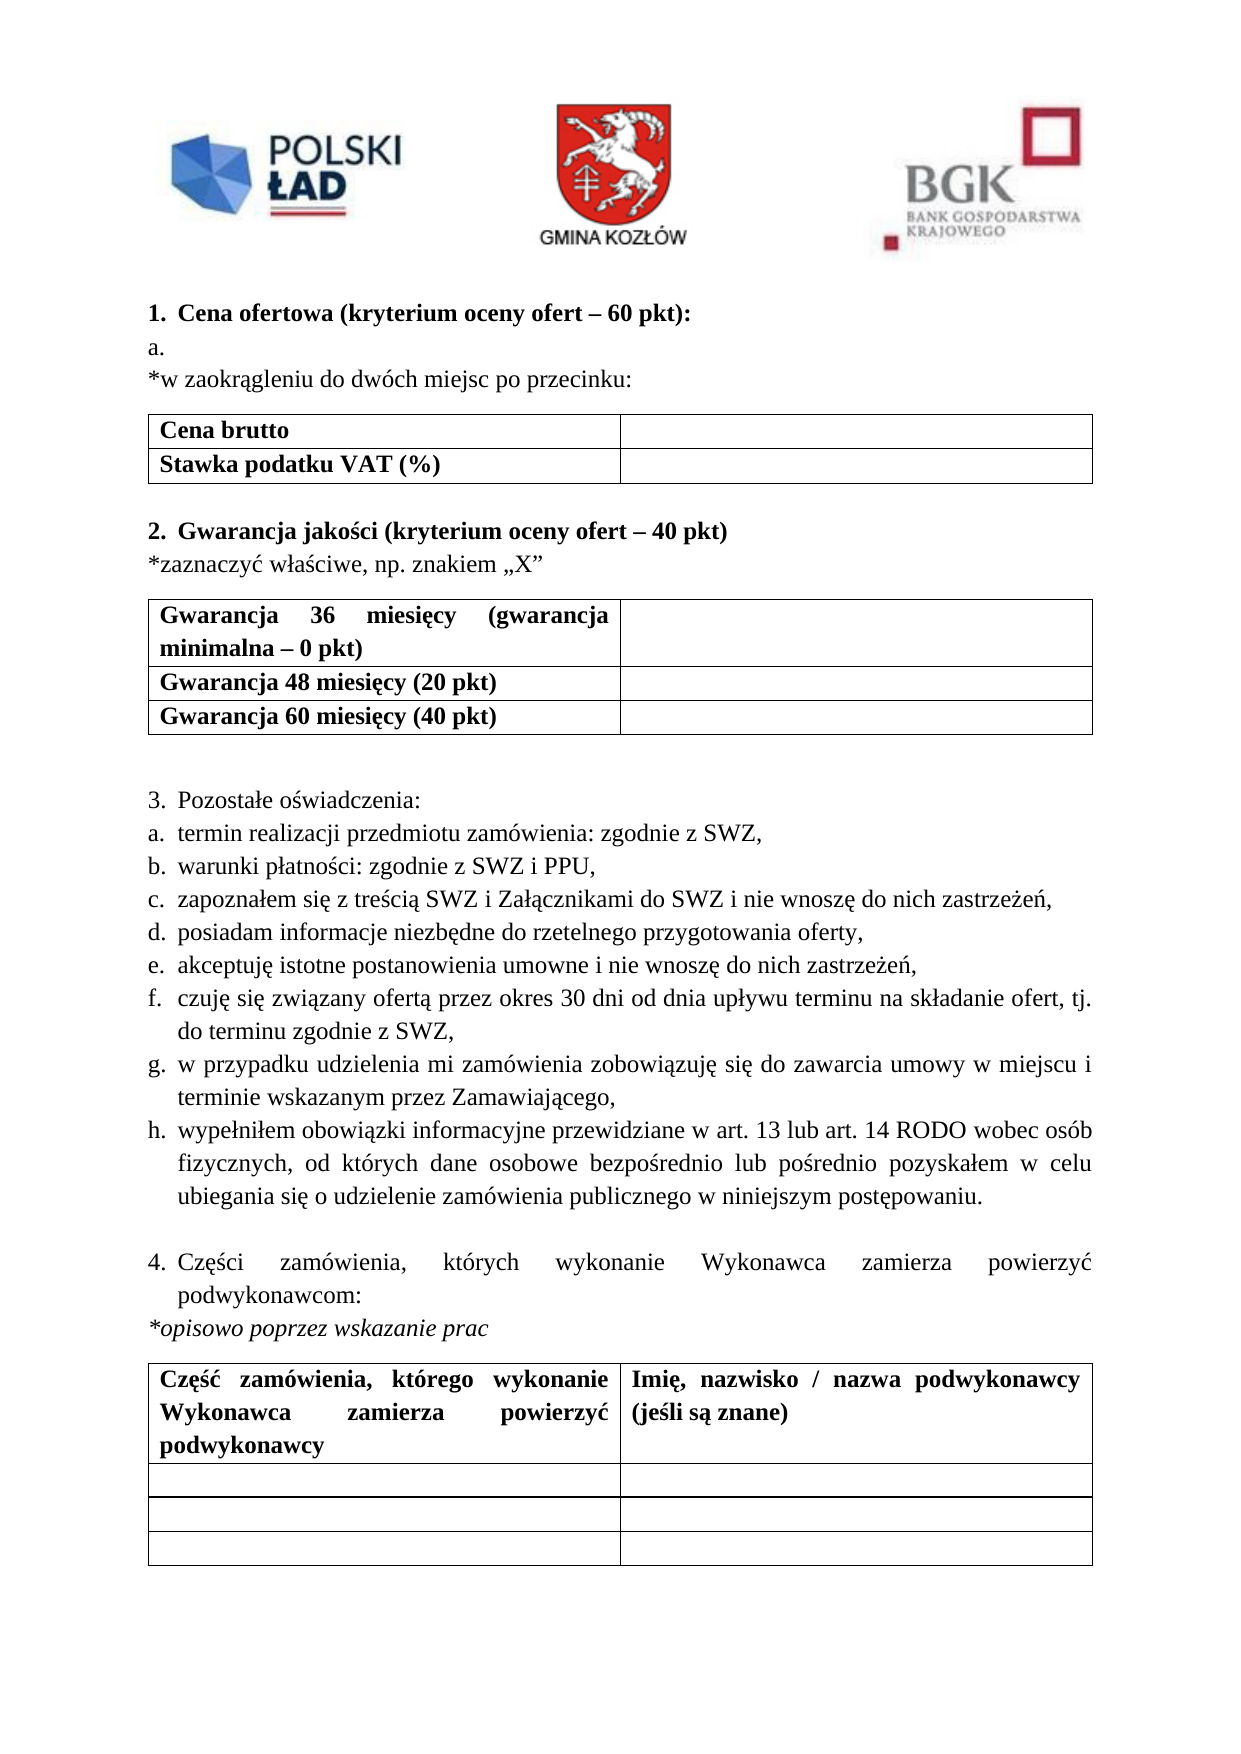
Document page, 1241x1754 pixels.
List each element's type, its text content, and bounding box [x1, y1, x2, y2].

list czuję się związany ofertą przez okres 30 dni od dnia upływu terminu na składanie ofert, tj. do terminu zgodnie z SWZ, [148, 983, 1093, 1044]
table_cell Stawka podatku VAT (%) [149, 449, 620, 482]
list zapoznałem się z treścią SWZ i Załącznikami do SWZ i nie wnoszę do nich zastrzeżeń, [148, 884, 1093, 912]
table_cell [621, 1464, 1092, 1496]
list warunki płatności: zgodnie z SWZ i PPU, [148, 851, 1093, 879]
list w przypadku udzielenia mi zamówienia zobowiązuję się do zawarcia umowy w miejscu i terminie wskazanym przez Zamawiającego, [148, 1049, 1093, 1111]
list posiadam informacje niezbędne do rzetelnego przygotowania oferty, [148, 917, 1093, 946]
table_cell [621, 449, 1092, 482]
list Cena ofertowa (kryterium oceny ofert – 60 pkt): [148, 298, 1093, 327]
table_cell Gwarancja 48 miesięcy (20 pkt) [149, 667, 620, 700]
text *w zaokrągleniu do dwóch miejsc po przecinku: [148, 364, 1093, 393]
text *opisowo poprzez wskazanie prac [148, 1313, 1093, 1342]
table_cell Gwarancja 60 miesięcy (40 pkt) [149, 701, 620, 734]
table_header Imię, nazwisko / nazwa podwykonawcy (jeśli są znane) [621, 1364, 1092, 1462]
table_header Gwarancja 36 miesięcy (gwarancja minimalna – 0 pkt) [149, 600, 620, 666]
table_cell [149, 1498, 620, 1531]
list wypełniłem obowiązki informacyjne przewidziane w art. 13 lub art. 14 RODO wobec osób fizycznych, od których dane osobowe bezpośrednio lub pośrednio pozyskałem w celu ubiegania się o udzielenie zamówienia publicznego w niniejszym postępowaniu. [148, 1115, 1093, 1210]
table_cell [149, 1532, 620, 1564]
list Pozostałe oświadczenia: [148, 785, 1093, 813]
table_header [621, 415, 1092, 448]
text *zaznaczyć właściwe, np. znakiem „X” [148, 549, 1093, 578]
list akceptuję istotne postanowienia umowne i nie wnoszę do nich zastrzeżeń, [148, 950, 1093, 978]
picture [155, 95, 1085, 262]
table_cell [621, 1498, 1092, 1531]
table_header [621, 600, 1092, 666]
table_cell [149, 1464, 620, 1496]
list termin realizacji przedmiotu zamówienia: zgodnie z SWZ, [148, 818, 1093, 846]
list Części zamówienia, których wykonanie Wykonawca zamierza powierzyć podwykonawcom: [148, 1247, 1093, 1309]
table_header Część zamówienia, którego wykonanie Wykonawca zamierza powierzyć podwykonawcy [149, 1364, 620, 1462]
table_header Cena brutto [149, 415, 620, 448]
list Gwarancja jakości (kryterium oceny ofert – 40 pkt) [148, 516, 1093, 545]
table_cell [621, 667, 1092, 700]
table_cell [621, 1532, 1092, 1564]
table_cell [621, 701, 1092, 734]
